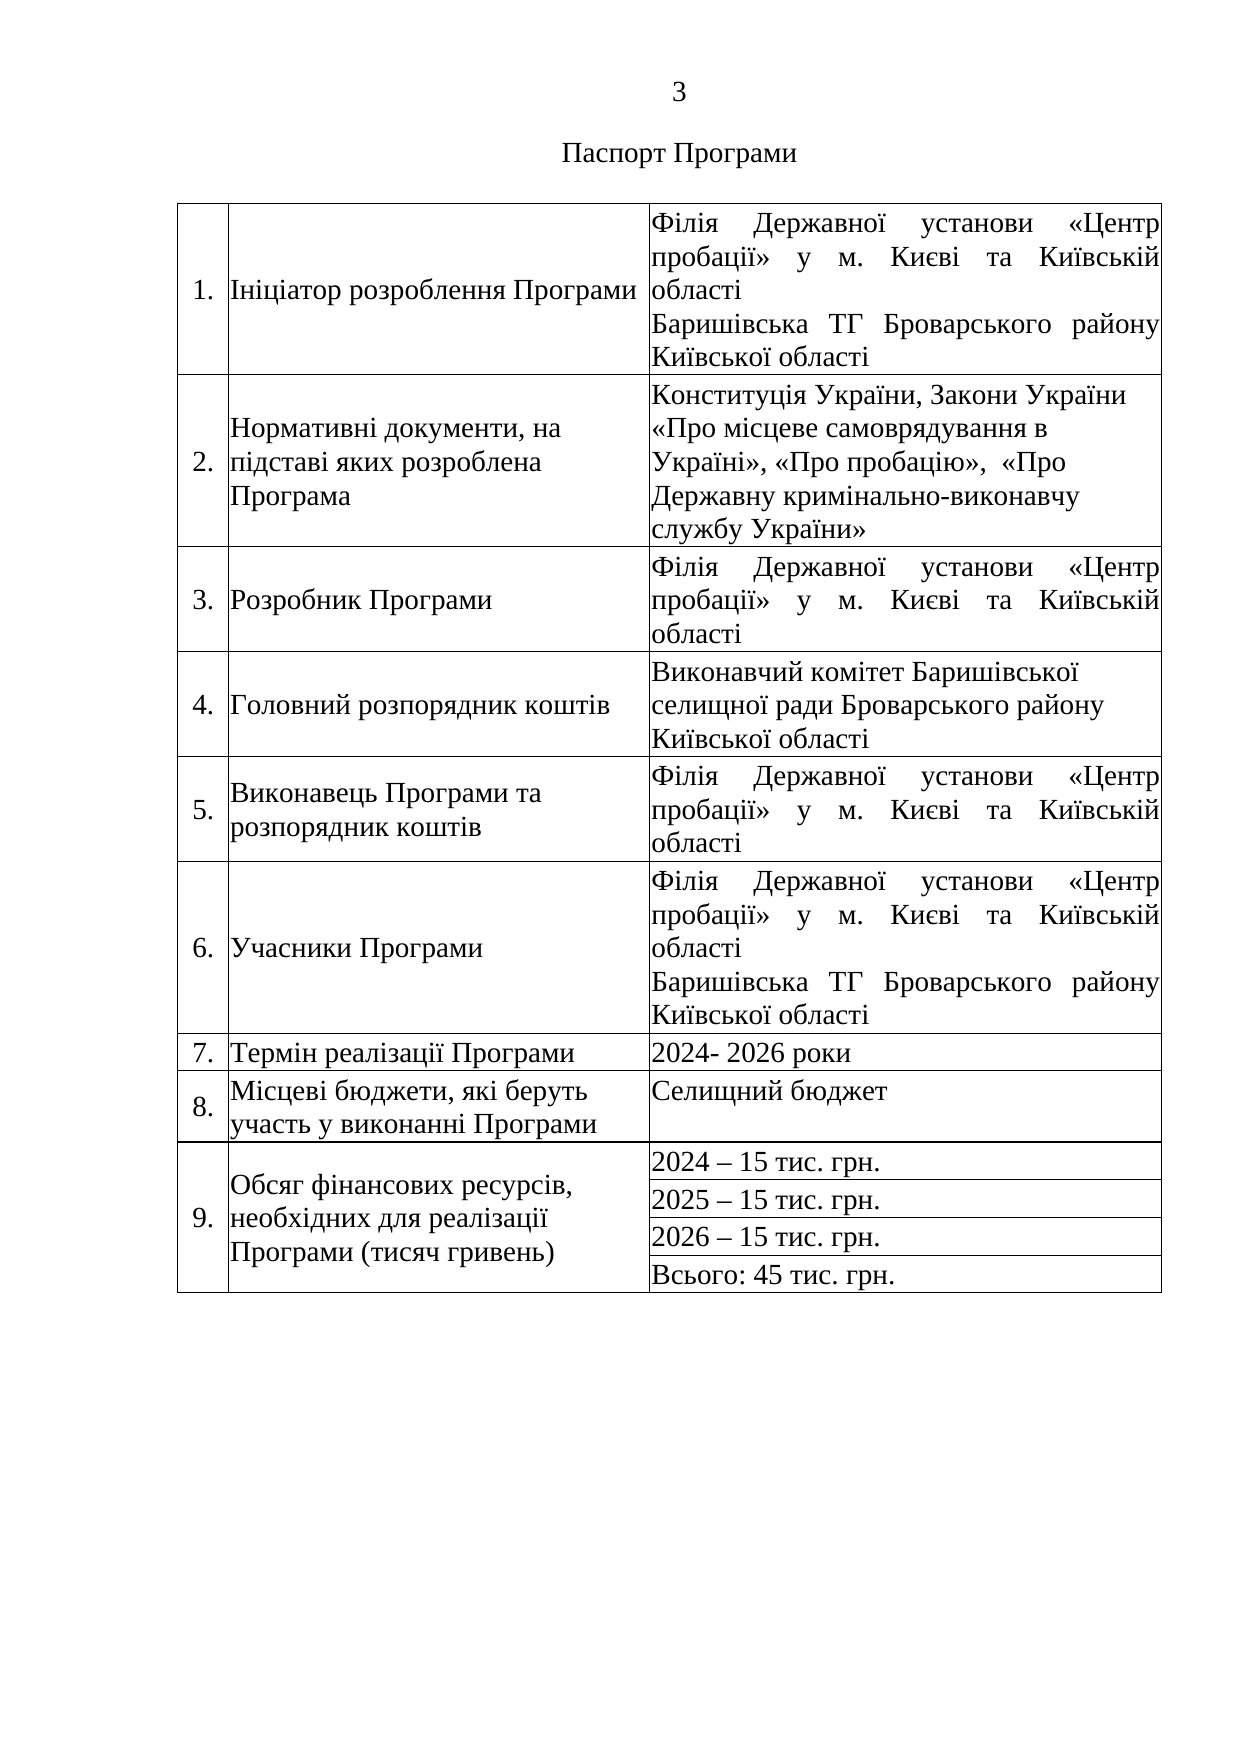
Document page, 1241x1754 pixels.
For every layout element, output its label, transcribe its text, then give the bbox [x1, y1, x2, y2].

table_cell 3. [178, 547, 228, 651]
table_cell 6. [178, 862, 228, 1032]
table_cell Виконавець Програми та розпорядник коштів [229, 757, 649, 861]
table_cell Обсяг фінансових ресурсів, необхідних для реалізації Програми (тисяч гривень) [229, 1143, 649, 1292]
table_cell Виконавчий комітет Баришівської селищної ради Броварського району Київської області [650, 652, 1161, 756]
table_cell 5. [178, 757, 228, 861]
table_cell 4. [178, 652, 228, 756]
table_cell 2026 – 15 тис. грн. [650, 1218, 1161, 1254]
table_cell Місцеві бюджети, які беруть участь у виконанні Програми [229, 1071, 649, 1141]
text Паспорт Програми [177, 135, 1181, 169]
table_cell Нормативні документи, на підставі яких розроблена Програма [229, 375, 649, 546]
table_cell 2024- 2026 роки [650, 1034, 1161, 1070]
table_cell Головний розпорядник коштів [229, 652, 649, 756]
table_cell Конституція України, Закони України «Про місцеве самоврядування в Україні», «Про пробацію», «Про Державну кримінально-виконавчу службу України» [650, 375, 1161, 546]
table_cell Всього: 45 тис. грн. [650, 1256, 1161, 1292]
table_cell 2024 – 15 тис. грн. [650, 1143, 1161, 1179]
table_cell Філія Державної установи «Центр пробації» у м. Києві та Київській області [650, 547, 1161, 651]
table_cell 7. [178, 1034, 228, 1070]
table_cell Учасники Програми [229, 862, 649, 1032]
table_cell Термін реалізації Програми [229, 1034, 649, 1070]
table_cell 2025 – 15 тис. грн. [650, 1180, 1161, 1217]
table_cell Філія Державної установи «Центр пробації» у м. Києві та Київській області [650, 757, 1161, 861]
table_cell Селищний бюджет [650, 1071, 1161, 1141]
table_header Ініціатор розроблення Програми [229, 204, 649, 374]
table_cell 8. [178, 1071, 228, 1141]
table_cell Розробник Програми [229, 547, 649, 651]
table_cell 9. [178, 1143, 228, 1292]
table_cell Філія Державної установи «Центр пробації» у м. Києві та Київській області Баришівська ТГ Броварського району Київської області [650, 862, 1161, 1032]
table_header Філія Державної установи «Центр пробації» у м. Києві та Київській області Баришівська ТГ Броварського району Київської області [650, 204, 1161, 374]
table_header 1. [178, 204, 228, 374]
table_cell 2. [178, 375, 228, 546]
